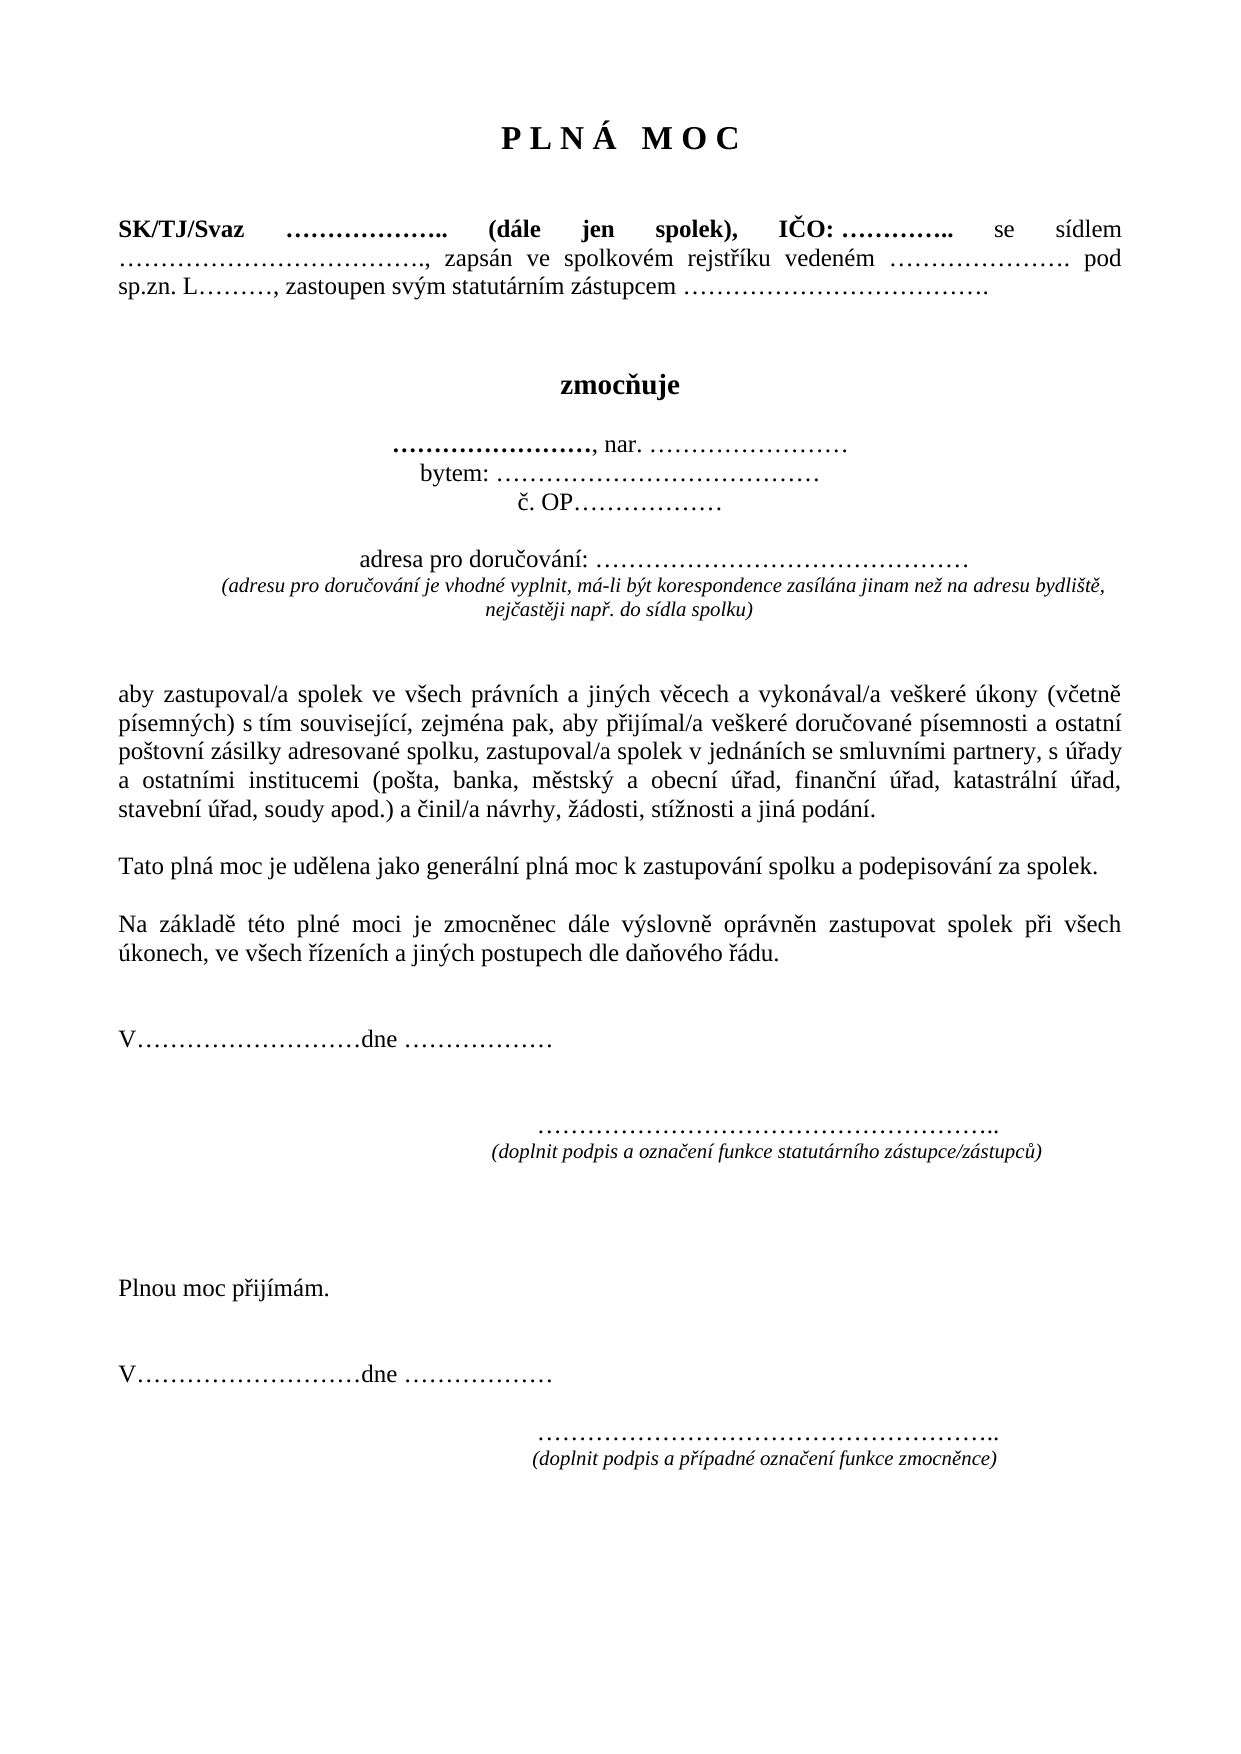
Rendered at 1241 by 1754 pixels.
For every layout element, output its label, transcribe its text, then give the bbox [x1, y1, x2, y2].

text Na základě této plné moci je zmocněnec dále výslovně oprávněn zastupovat spolek při všech úkonech, ve všech řízeních a jiných postupech dle daňového řádu. [118, 909, 1122, 966]
text bytem: ………………………………… [118, 458, 1122, 487]
text aby zastupoval/a spolek ve všech právních a jiných věcech a vykonával/a veškeré úkony (včetně písemných) s tím související, zejména pak, aby přijímal/a veškeré doručované písemnosti a ostatní poštovní zásilky adresované spolku, zastupoval/a spolek v jednáních se smluvními partnery, s úřady a ostatními institucemi (pošta, banka, městský a obecní úřad, finanční úřad, katastrální úřad, stavební úřad, soudy apod.) a činil/a návrhy, žádosti, stížnosti a jiná podání. [118, 679, 1122, 823]
text P L N Á M O C [118, 118, 1122, 156]
text (adresu pro doručování je vhodné vyplnit, má-li být korespondence zasílána jinam než na adresu bydliště, nejčastěji např. do sídla spolku) [118, 573, 1122, 621]
text zmocňuje [118, 367, 1122, 401]
text Plnou moc přijímám. [118, 1273, 1122, 1302]
text adresa pro doručování: ……………………………………… [118, 544, 1122, 573]
text V………………………dne ……………… [118, 1359, 1122, 1388]
text (doplnit podpis a označení funkce statutárního zástupce/zástupců) [118, 1139, 1122, 1163]
text SK/TJ/Svaz ……………….. (dále jen spolek), IČO: ………….. se sídlem ………………………………., zapsán ve spolkovém rejstříku vedeném …………………. pod sp.zn. L………, zastoupen svým statutárním zástupcem ………………………………. [118, 214, 1122, 300]
text ……………………………………………….. [118, 1417, 1122, 1446]
text ……………………………………………….. [118, 1110, 1122, 1139]
text Tato plná moc je udělena jako generální plná moc k zastupování spolku a podepisování za spolek. [118, 851, 1122, 880]
text (doplnit podpis a případné označení funkce zmocněnce) [118, 1446, 1122, 1470]
text V………………………dne ……………… [118, 1024, 1122, 1053]
text ……………………, nar. …………………… [118, 429, 1122, 458]
text č. OP……………… [118, 487, 1122, 516]
